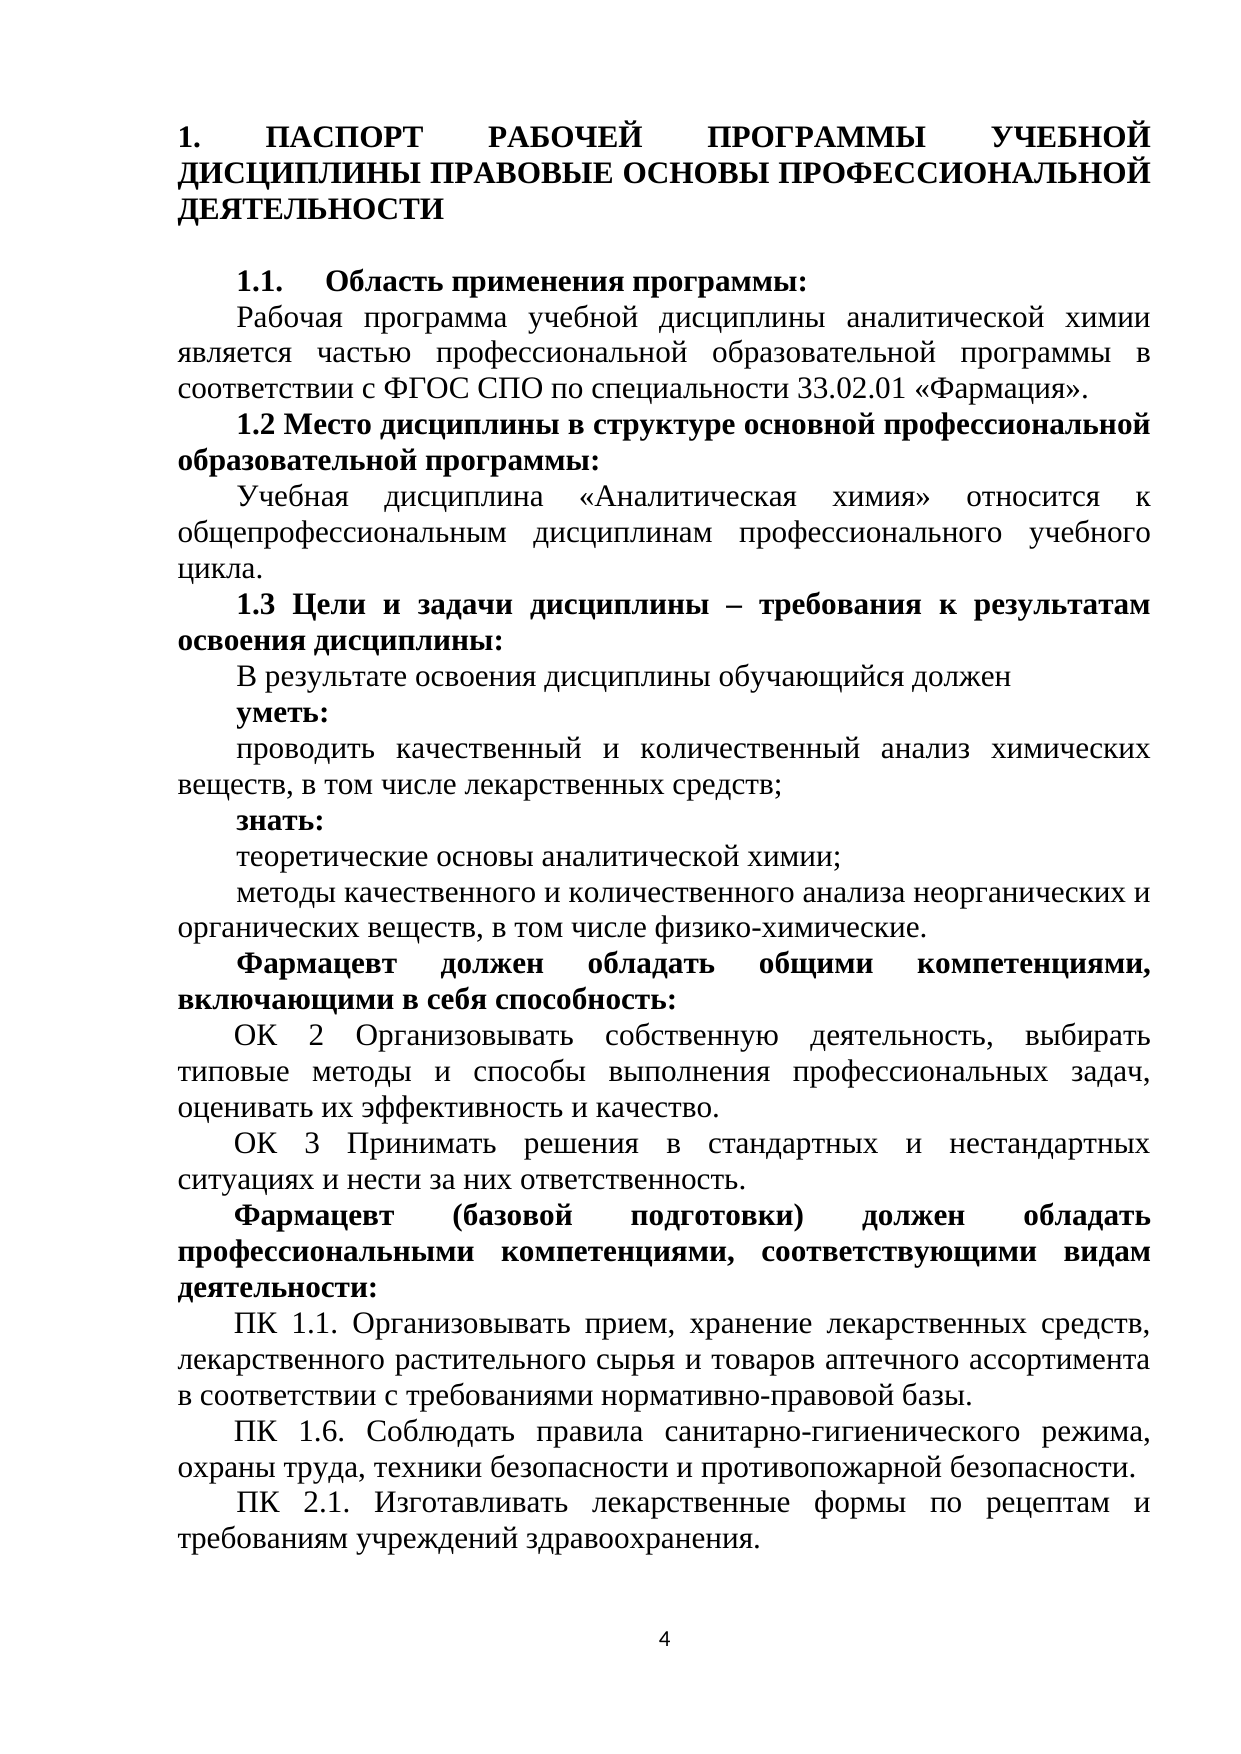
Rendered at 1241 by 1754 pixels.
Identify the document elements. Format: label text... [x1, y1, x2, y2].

text Рабочая программа учебной дисциплины аналитической химии является частью профессиональной образовательной программы в соответствии с ФГОС СПО по специальности 33.02.01 «Фармация». [177, 298, 1152, 406]
text ОК 3 Принимать решения в стандартных и нестандартных ситуациях и нести за них ответственность. [177, 1124, 1152, 1196]
text ПК 1.6. Соблюдать правила санитарно-гигиенического режима, охраны труда, техники безопасности и противопожарной безопасности. [177, 1412, 1152, 1484]
text Учебная дисциплина «Аналитическая химия» относится к общепрофессиональным дисциплинам профессионального учебного цикла. [177, 477, 1152, 585]
list Область применения программы: [177, 262, 1152, 298]
text ПК 2.1. Изготавливать лекарственные формы по рецептам и требованиям учреждений здравоохранения. [177, 1484, 1152, 1556]
text ОК 2 Организовывать собственную деятельность, выбирать типовые методы и способы выполнения профессиональных задач, оценивать их эффективность и качество. [177, 1017, 1152, 1124]
text В результате освоения дисциплины обучающийся должен [177, 657, 1152, 693]
text проводить качественный и количественный анализ химических веществ, в том числе лекарственных средств; [177, 729, 1152, 801]
list 1.2 Место дисциплины в структуре основной профессиональной образовательной программы: [177, 406, 1152, 477]
text методы качественного и количественного анализа неорганических и органических веществ, в том числе физико-химические. [177, 873, 1152, 945]
text 1. ПАСПОРТ РАБОЧЕЙ ПРОГРАММЫ УЧЕБНОЙ ДИСЦИПЛИНЫ ПРАВОВЫЕ ОСНОВЫ ПРОФЕССИОНАЛЬНОЙ ДЕЯТЕЛЬНОСТИ [177, 118, 1152, 226]
text теоретические основы аналитической химии; [177, 837, 1152, 873]
text Фармацевт должен обладать общими компетенциями, включающими в себя способность: [177, 945, 1152, 1017]
text знать: [177, 801, 1152, 837]
text ПК 1.1. Организовывать прием, хранение лекарственных средств, лекарственного растительного сырья и товаров аптечного ассортимента в соответствии с требованиями нормативно-правовой базы. [177, 1304, 1152, 1412]
text Фармацевт (базовой подготовки) должен обладать профессиональными компетенциями, соответствующими видам деятельности: [177, 1196, 1152, 1304]
text уметь: [177, 693, 1152, 729]
text 1.3 Цели и задачи дисциплины – требования к результатам освоения дисциплины: [177, 585, 1152, 657]
